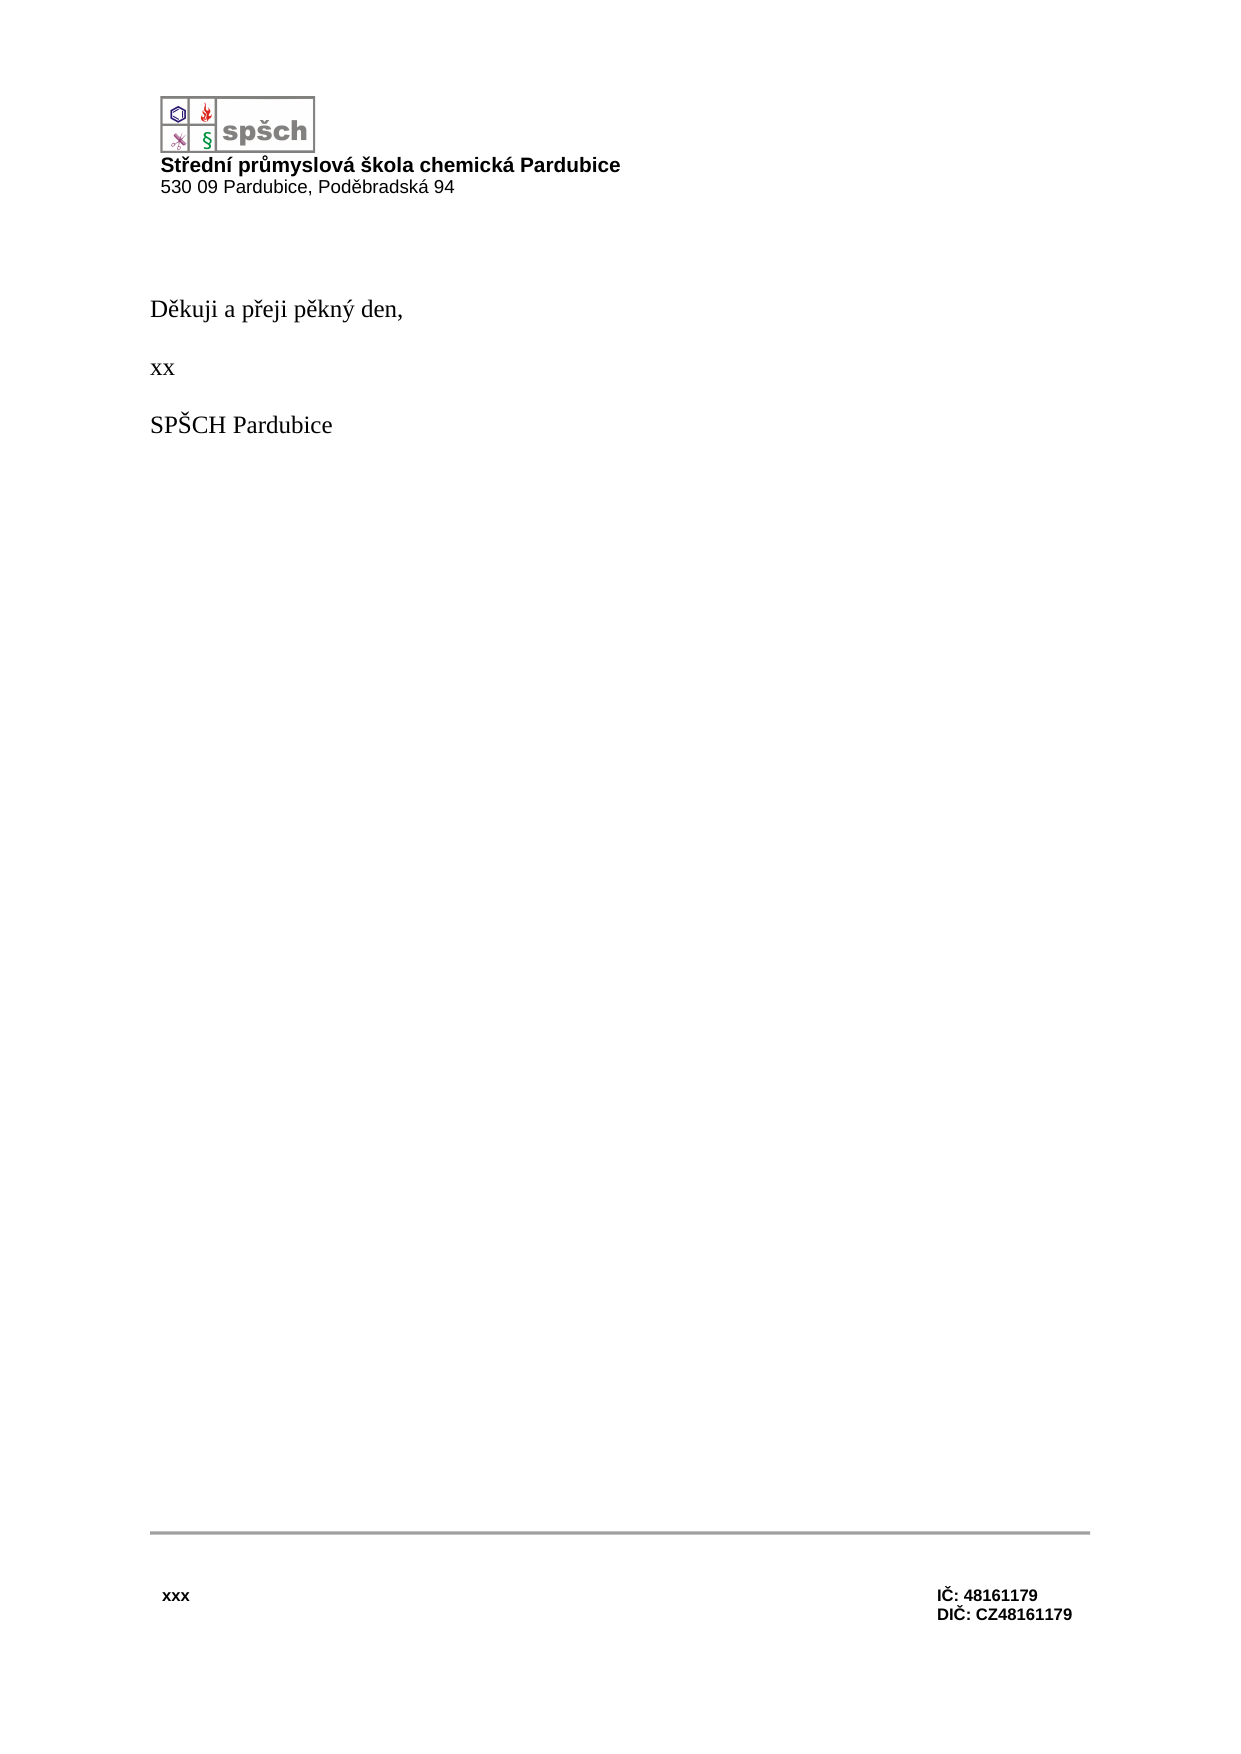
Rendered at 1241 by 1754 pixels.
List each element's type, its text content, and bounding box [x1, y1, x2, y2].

text SPŠCH Pardubice [150, 410, 1090, 439]
text Děkuji a přeji pěkný den, [150, 294, 1090, 323]
picture [160, 96, 316, 153]
text xx [150, 352, 1090, 381]
